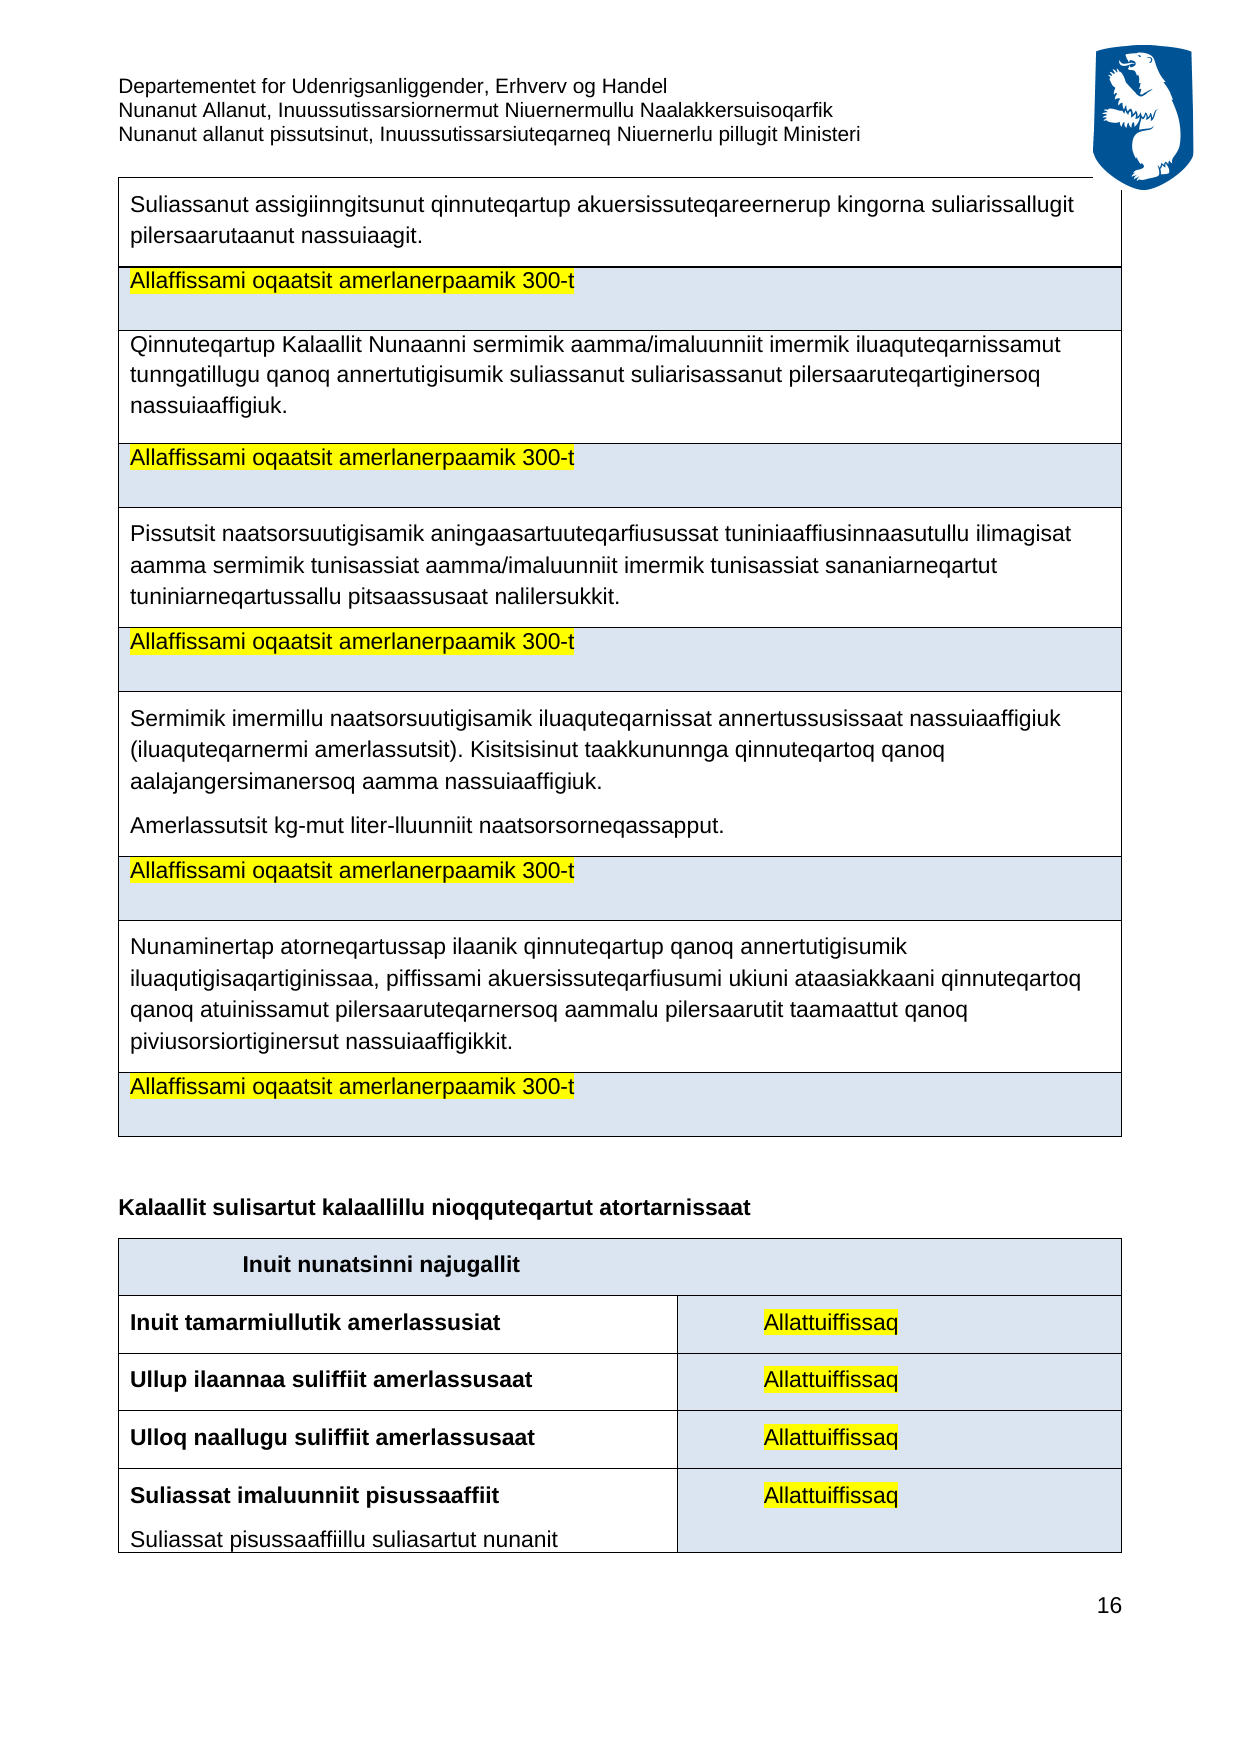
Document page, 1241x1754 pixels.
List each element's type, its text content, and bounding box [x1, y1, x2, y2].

table_cell Ulloq naallugu suliffiit amerlassusaat [119, 1411, 677, 1468]
table_cell Allaffissami oqaatsit amerlanerpaamik 300-t [119, 444, 1121, 507]
table_cell Sermimik imermillu naatsorsuutigisamik iluaquteqarnissat annertussusissaat nassuiaaffigiuk (iluaquteqarnermi amerlassutsit). Kisitsisinut taakkununnga qinnuteqartoq qanoq aalajangersimanersoq aamma nassuiaaffigiuk. Amerlassutsit kg-mut liter-lluunniit naatsorsorneqassapput. [119, 692, 1121, 856]
table_cell Ullup ilaannaa suliffiit amerlassusaat [119, 1354, 677, 1410]
table_cell Qinnuteqartup Kalaallit Nunaanni sermimik aamma/imaluunniit imermik iluaquteqarnissamut tunngatillugu qanoq annertutigisumik suliassanut suliarisassanut pilersaaruteqartiginersoq nassuiaaffigiuk. [119, 331, 1121, 443]
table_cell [119, 1469, 677, 1552]
table_cell Allaffissami oqaatsit amerlanerpaamik 300-t [119, 857, 1121, 920]
table_cell Allaffissami oqaatsit amerlanerpaamik 300-t [119, 1073, 1121, 1136]
table_cell Pissutsit naatsorsuutigisamik aningaasartuuteqarfiusussat tuniniaaffiusinnaasutullu ilimagisat aamma sermimik tunisassiat aamma/imaluunniit imermik tunisassiat sananiarneqartut tuniniarneqartussallu pitsaassusaat nalilersukkit. [119, 508, 1121, 627]
table_cell Allaffissami oqaatsit amerlanerpaamik 300-t [119, 268, 1121, 330]
text Kalaallit sulisartut kalaallillu nioqquteqartut atortarnissaat [118, 1193, 1122, 1220]
table_cell Allattuiffissaq [678, 1354, 1121, 1410]
table_cell Allattuiffissaq [678, 1411, 1121, 1468]
table_cell Inuit tamarmiullutik amerlassusiat [119, 1296, 677, 1353]
table_cell Allaffissami oqaatsit amerlanerpaamik 300-t [119, 628, 1121, 691]
table_cell Allattuiffissaq [678, 1296, 1121, 1353]
picture [1093, 45, 1194, 190]
table_cell Suliassanut assigiinngitsunut qinnuteqartup akuersissuteqareernerup kingorna suliarissallugit pilersaarutaanut nassuiaagit. [119, 178, 1121, 266]
table_cell Nunaminertap atorneqartussap ilaanik qinnuteqartup qanoq annertutigisumik iluaqutigisaqartiginissaa, piffissami akuersissuteqarfiusumi ukiuni ataasiakkaani qinnuteqartoq qanoq atuinissamut pilersaaruteqarnersoq aammalu pilersaarutit taamaattut qanoq piviusorsiortiginersut nassuiaaffigikkit. [119, 921, 1121, 1072]
table_cell Allattuiffissaq [678, 1469, 1121, 1552]
table_header Inuit nunatsinni najugallit [119, 1239, 1121, 1295]
